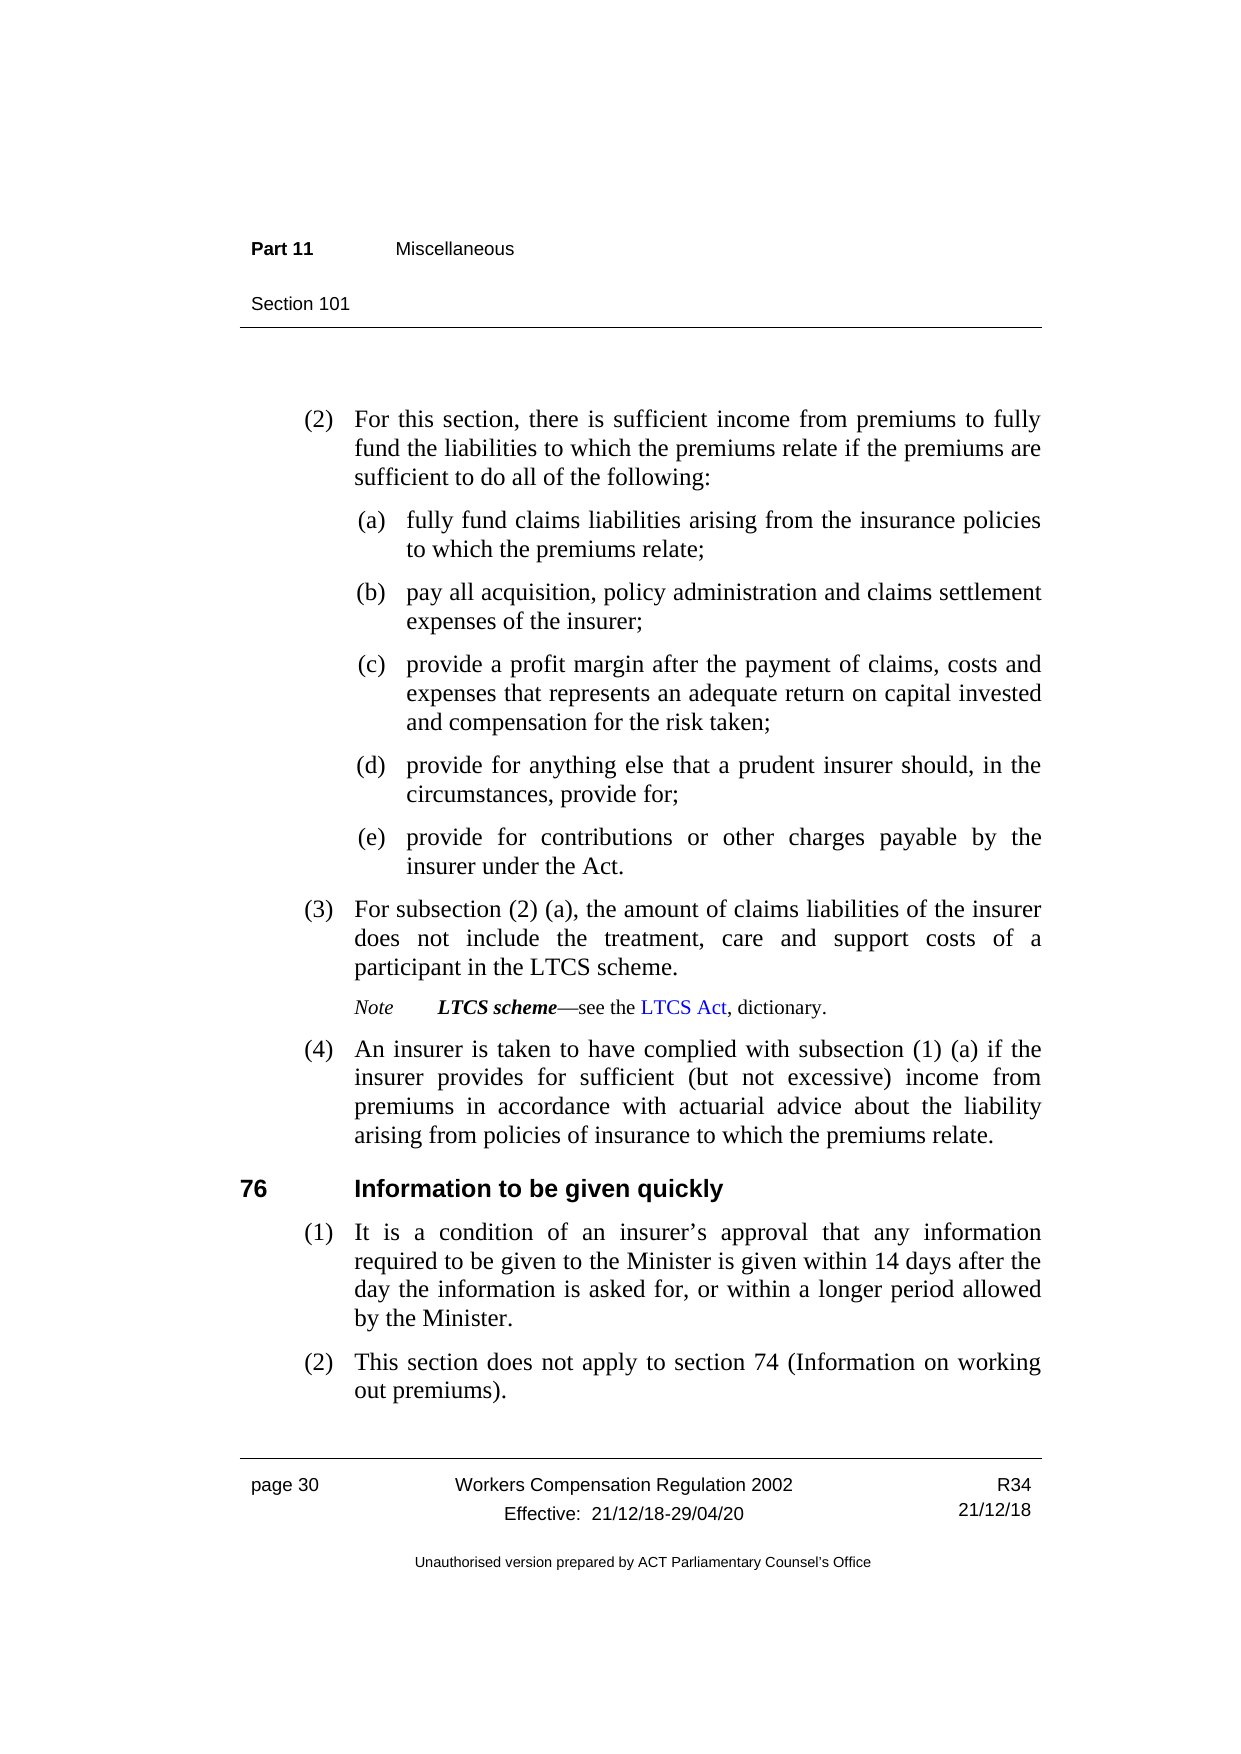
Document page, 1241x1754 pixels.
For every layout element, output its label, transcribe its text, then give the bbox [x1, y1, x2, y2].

text (3) For subsection (2) (a), the amount of claims liabilities of the insurer does not include the treatment, care and support costs of a participant in the LTCS scheme. [239, 894, 1042, 980]
text (1) It is a condition of an insurer’s approval that any information required to be given to the Minister is given within 14 days after the day the information is asked for, or within a longer period allowed by the Minister. [239, 1217, 1042, 1332]
text 76 Information to be given quickly [239, 1174, 1042, 1202]
text (4) An insurer is taken to have complied with subsection (1) (a) if the insurer provides for sufficient (but not excessive) income from premiums in accordance with actuarial advice about the liability arising from policies of insurance to which the premiums relate. [239, 1034, 1042, 1149]
text (d) provide for anything else that a prudent insurer should, in the circumstances, provide for; [239, 750, 1042, 807]
text (2) This section does not apply to section 74 (Information on working out premiums). [239, 1347, 1042, 1404]
text Note LTCS scheme—see the LTCS Act, dictionary. [354, 995, 1042, 1019]
text (2) For this section, there is sufficient income from premiums to fully fund the liabilities to which the premiums relate if the premiums are sufficient to do all of the following: [239, 404, 1042, 490]
text (c) provide a profit margin after the payment of claims, costs and expenses that represents an adequate return on capital invested and compensation for the risk taken; [239, 649, 1042, 735]
text (b) pay all acquisition, policy administration and claims settlement expenses of the insurer; [239, 577, 1042, 634]
text (a) fully fund claims liabilities arising from the insurance policies to which the premiums relate; [239, 505, 1042, 562]
text (e) provide for contributions or other charges payable by the insurer under the Act. [239, 822, 1042, 879]
